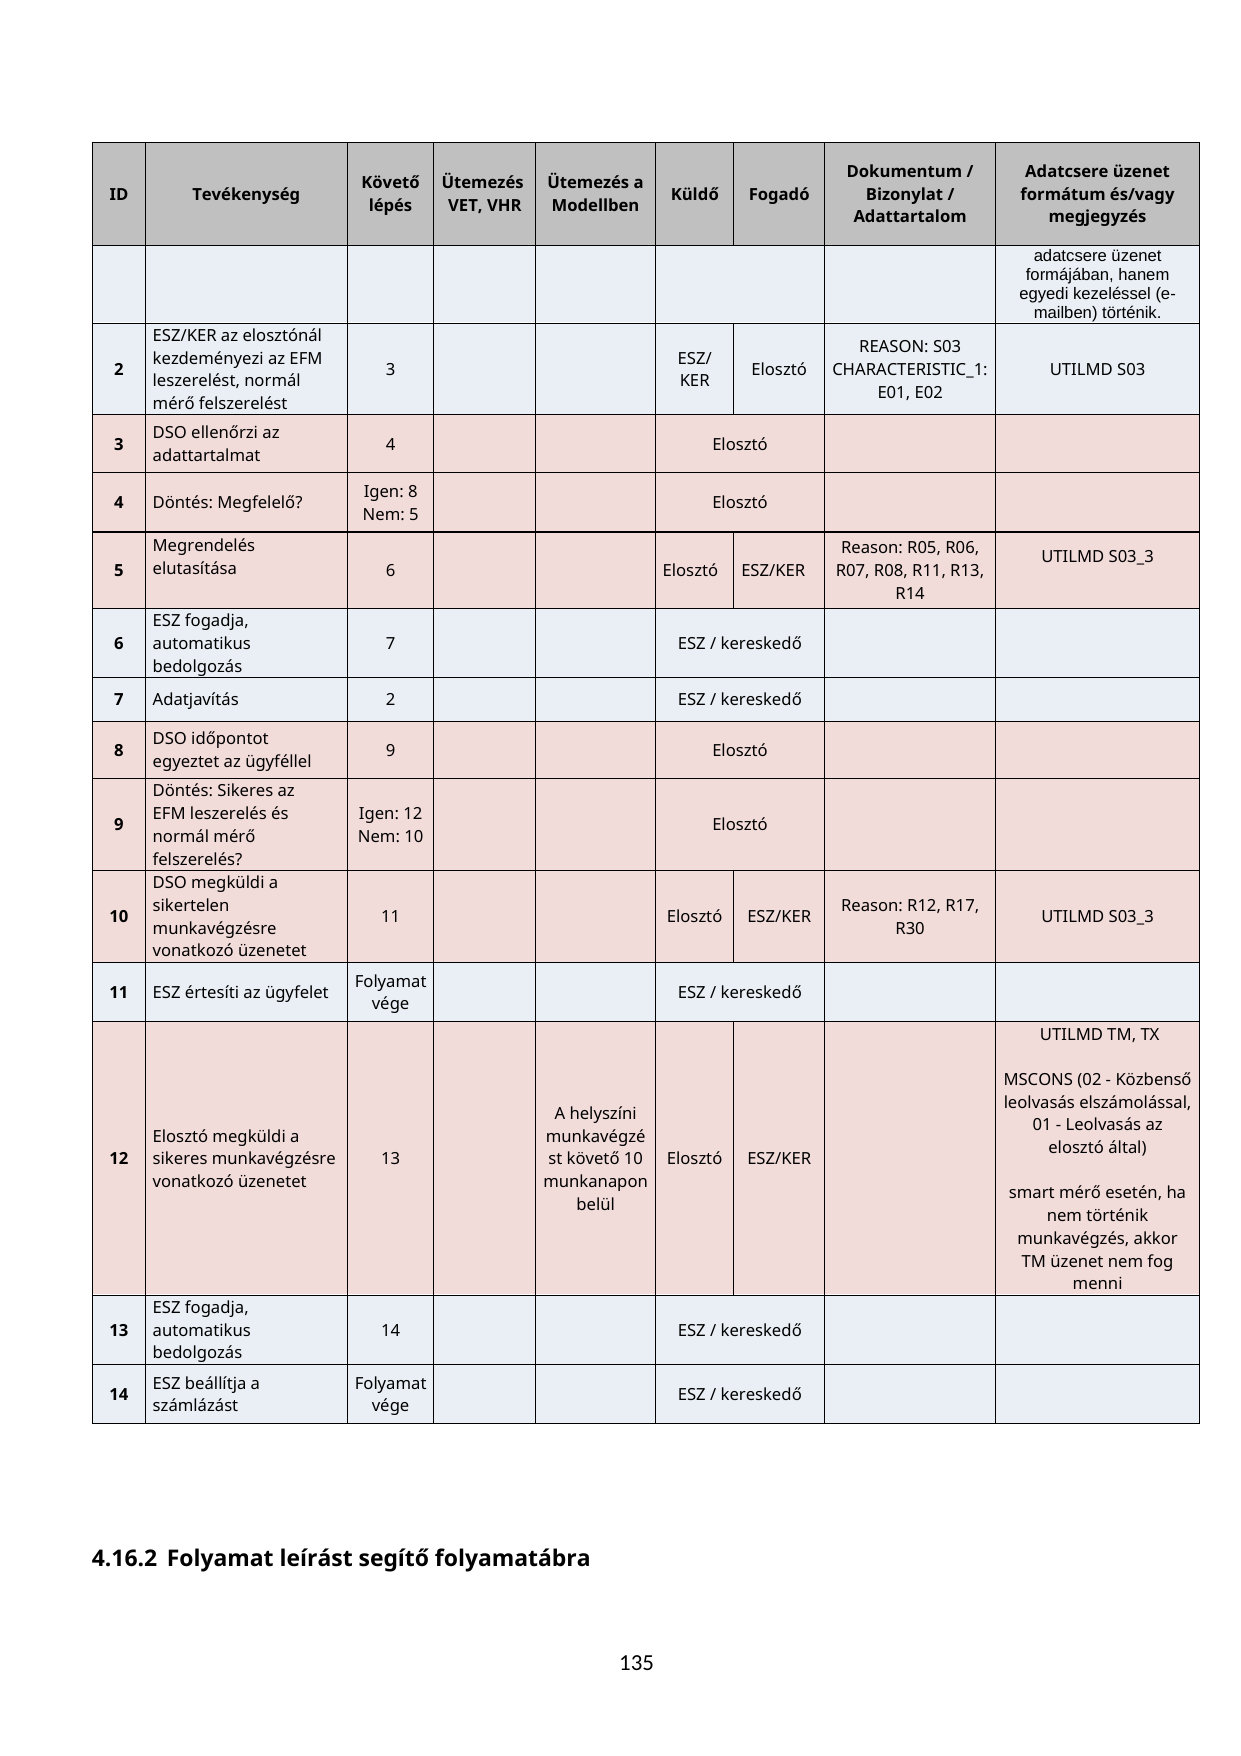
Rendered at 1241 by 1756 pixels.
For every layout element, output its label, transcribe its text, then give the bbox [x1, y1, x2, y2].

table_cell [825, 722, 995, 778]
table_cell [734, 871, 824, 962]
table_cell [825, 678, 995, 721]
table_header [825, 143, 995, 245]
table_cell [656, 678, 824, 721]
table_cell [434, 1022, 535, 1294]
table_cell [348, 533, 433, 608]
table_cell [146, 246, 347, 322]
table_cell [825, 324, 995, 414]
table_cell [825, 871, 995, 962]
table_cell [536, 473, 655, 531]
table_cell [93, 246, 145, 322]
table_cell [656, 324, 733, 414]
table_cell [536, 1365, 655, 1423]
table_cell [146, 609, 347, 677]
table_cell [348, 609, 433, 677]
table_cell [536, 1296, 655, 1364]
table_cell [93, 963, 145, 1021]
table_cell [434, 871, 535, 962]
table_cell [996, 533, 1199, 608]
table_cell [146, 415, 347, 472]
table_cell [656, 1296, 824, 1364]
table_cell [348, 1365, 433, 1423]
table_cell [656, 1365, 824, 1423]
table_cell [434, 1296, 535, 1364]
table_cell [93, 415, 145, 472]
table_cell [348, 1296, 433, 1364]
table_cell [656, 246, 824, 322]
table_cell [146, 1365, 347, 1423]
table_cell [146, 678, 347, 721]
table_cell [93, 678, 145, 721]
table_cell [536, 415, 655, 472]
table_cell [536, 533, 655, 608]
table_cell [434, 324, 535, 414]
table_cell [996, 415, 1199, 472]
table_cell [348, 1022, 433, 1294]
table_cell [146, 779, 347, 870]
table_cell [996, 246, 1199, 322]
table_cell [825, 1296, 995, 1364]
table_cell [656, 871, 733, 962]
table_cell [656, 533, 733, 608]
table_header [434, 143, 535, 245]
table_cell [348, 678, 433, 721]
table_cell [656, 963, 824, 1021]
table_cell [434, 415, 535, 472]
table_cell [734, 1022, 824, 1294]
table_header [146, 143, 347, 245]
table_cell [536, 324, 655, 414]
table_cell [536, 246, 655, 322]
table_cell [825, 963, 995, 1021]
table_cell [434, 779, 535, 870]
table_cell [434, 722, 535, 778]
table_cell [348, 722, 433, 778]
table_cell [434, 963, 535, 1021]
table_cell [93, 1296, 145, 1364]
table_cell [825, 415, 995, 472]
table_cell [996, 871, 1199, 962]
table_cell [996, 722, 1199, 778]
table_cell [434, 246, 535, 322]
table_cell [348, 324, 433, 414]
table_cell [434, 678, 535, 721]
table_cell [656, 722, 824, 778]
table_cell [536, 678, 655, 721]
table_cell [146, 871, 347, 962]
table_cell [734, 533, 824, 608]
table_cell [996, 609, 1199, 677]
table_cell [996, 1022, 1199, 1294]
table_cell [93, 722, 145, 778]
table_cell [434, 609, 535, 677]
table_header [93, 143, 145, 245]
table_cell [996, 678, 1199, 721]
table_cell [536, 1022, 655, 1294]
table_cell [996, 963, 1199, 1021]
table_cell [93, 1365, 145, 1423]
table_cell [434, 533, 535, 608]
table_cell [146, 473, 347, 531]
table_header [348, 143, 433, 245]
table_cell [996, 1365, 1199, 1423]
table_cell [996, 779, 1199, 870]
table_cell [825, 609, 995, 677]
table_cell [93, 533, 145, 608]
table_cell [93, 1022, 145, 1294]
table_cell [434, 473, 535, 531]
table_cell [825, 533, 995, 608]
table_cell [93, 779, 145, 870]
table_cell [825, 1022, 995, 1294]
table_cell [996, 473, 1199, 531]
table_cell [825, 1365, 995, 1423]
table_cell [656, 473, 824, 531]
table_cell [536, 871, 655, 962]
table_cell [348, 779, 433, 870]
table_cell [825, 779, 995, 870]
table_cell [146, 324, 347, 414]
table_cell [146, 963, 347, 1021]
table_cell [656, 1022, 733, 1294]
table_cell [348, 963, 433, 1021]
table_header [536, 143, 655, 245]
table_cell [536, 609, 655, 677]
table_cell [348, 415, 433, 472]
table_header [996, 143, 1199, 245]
subtitle Folyamat leírást segítő folyamatábra [92, 1542, 1181, 1573]
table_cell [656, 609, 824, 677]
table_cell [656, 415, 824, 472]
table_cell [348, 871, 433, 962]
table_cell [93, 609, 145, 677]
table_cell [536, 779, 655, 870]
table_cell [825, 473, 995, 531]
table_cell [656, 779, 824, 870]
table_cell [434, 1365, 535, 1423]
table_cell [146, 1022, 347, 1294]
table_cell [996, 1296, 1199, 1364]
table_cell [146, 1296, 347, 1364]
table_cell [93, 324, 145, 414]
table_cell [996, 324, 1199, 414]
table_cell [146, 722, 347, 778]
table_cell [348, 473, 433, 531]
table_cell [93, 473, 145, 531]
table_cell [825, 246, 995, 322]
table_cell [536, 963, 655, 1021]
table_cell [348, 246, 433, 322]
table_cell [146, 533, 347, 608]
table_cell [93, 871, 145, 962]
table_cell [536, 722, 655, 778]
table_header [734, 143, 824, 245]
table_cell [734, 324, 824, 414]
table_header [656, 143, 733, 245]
